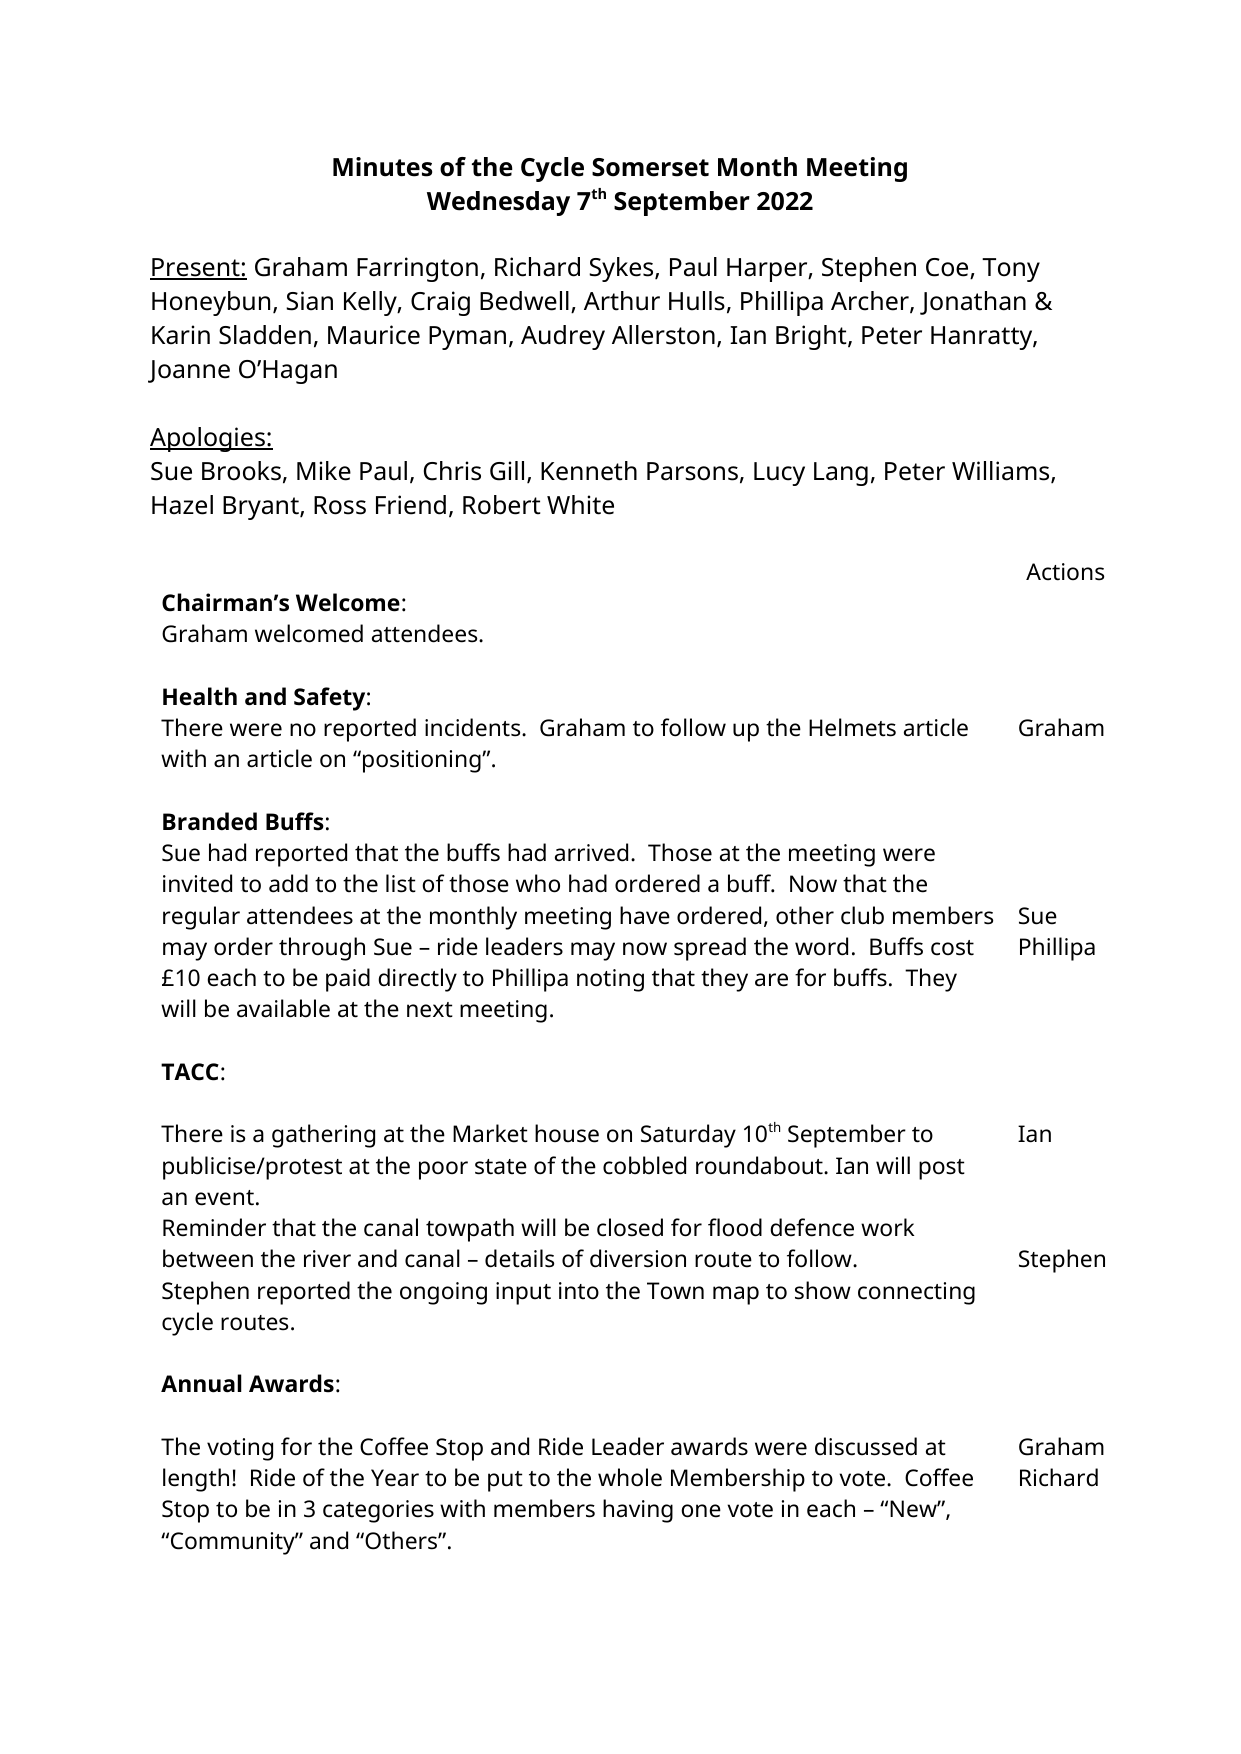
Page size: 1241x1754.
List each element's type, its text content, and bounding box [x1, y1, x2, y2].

text Minutes of the Cycle Somerset Month Meeting [150, 150, 1090, 184]
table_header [150, 556, 1006, 1587]
text Wednesday 7th September 2022 [150, 184, 1090, 218]
text Apologies: [150, 420, 1090, 454]
text Present: Graham Farrington, Richard Sykes, Paul Harper, Stephen Coe, Tony Honeybun, Sian Kelly, Craig Bedwell, Arthur Hulls, Phillipa Archer, Jonathan & Karin Sladden, Maurice Pyman, Audrey Allerston, Ian Bright, Peter Hanratty, Joanne O’Hagan [150, 249, 1090, 386]
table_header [1006, 556, 1124, 1587]
text Sue Brooks, Mike Paul, Chris Gill, Kenneth Parsons, Lucy Lang, Peter Williams, [150, 454, 1090, 488]
text Hazel Bryant, Ross Friend, Robert White [150, 488, 1090, 522]
